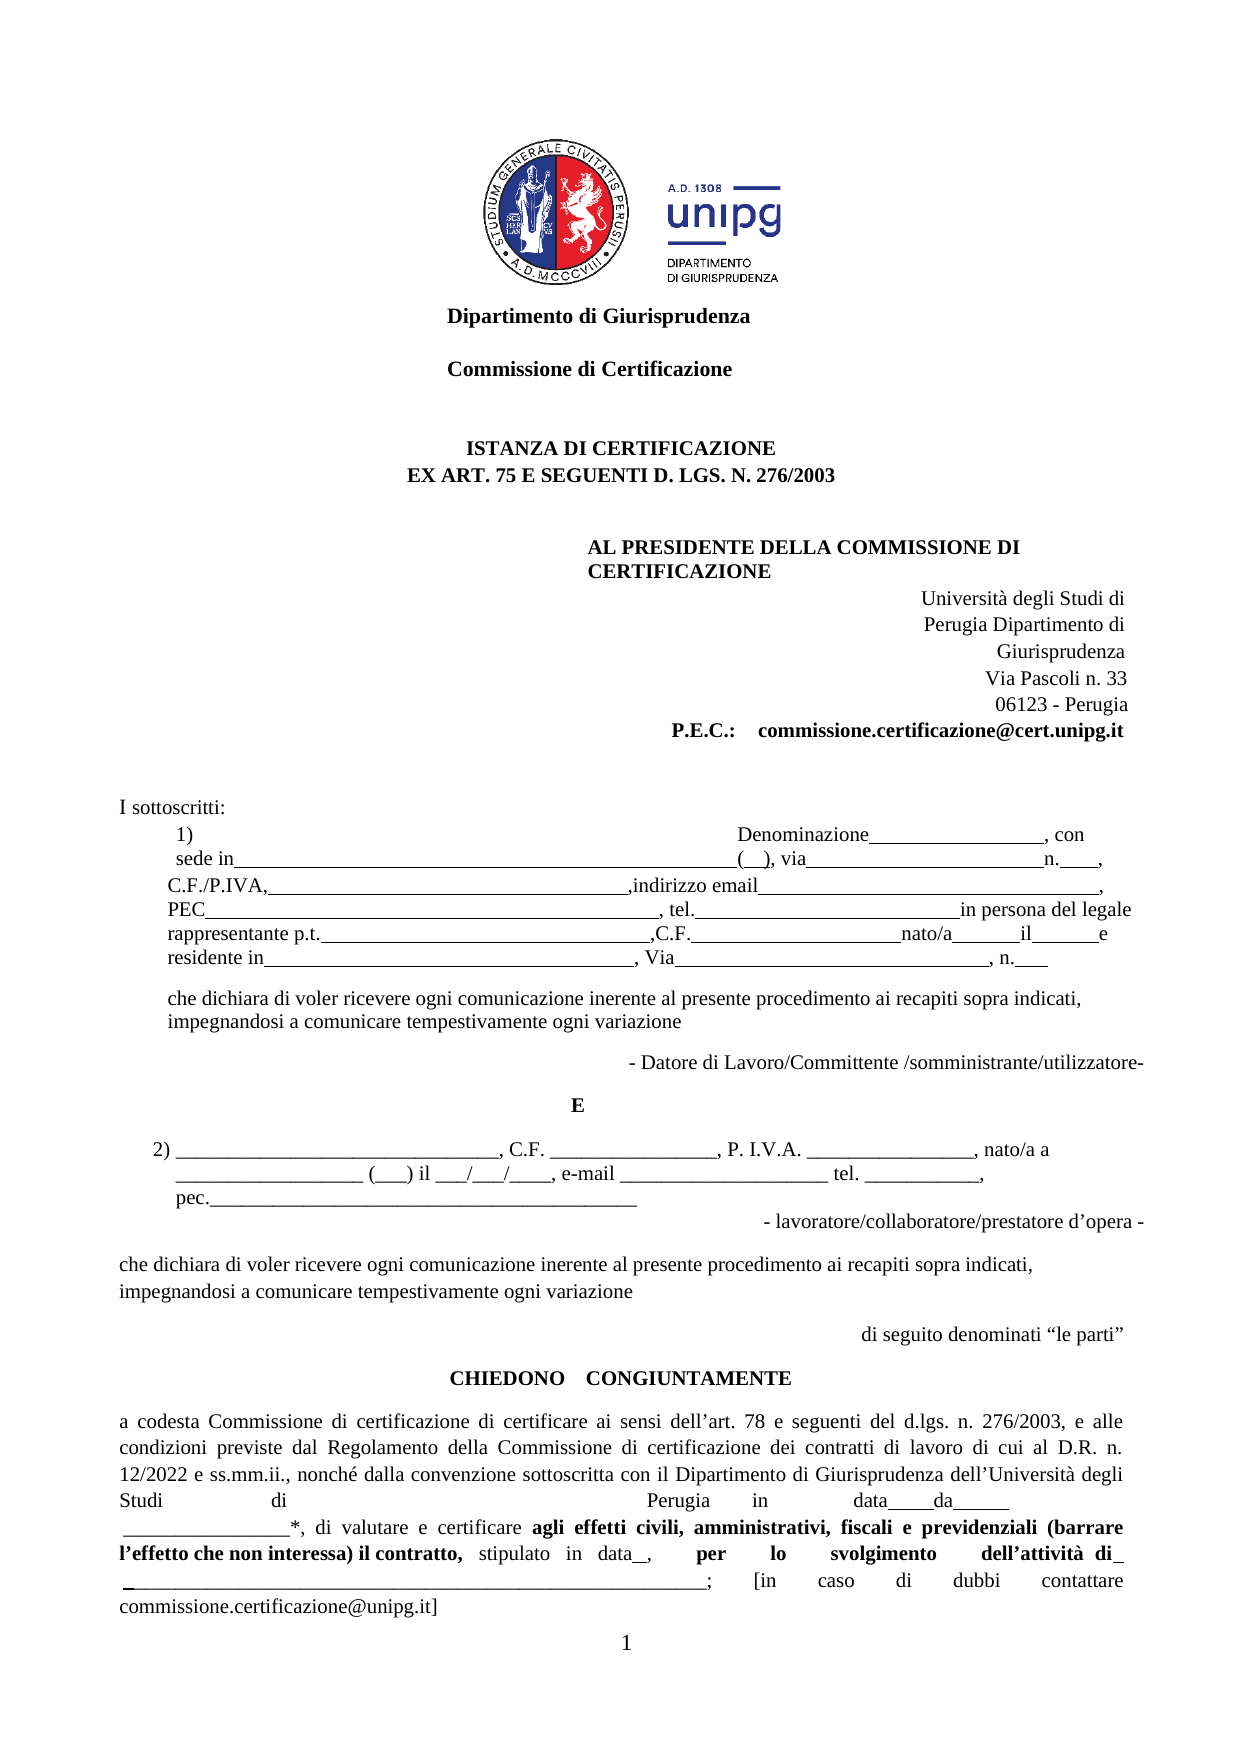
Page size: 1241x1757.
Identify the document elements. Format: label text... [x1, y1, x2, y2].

list Denominazione , con sede in ( ), via n. , [176, 822, 1111, 870]
title Dipartimento di Giurisprudenza Commissione di Certificazione [447, 303, 795, 381]
text E [119, 1093, 1036, 1117]
text Università degli Studi di Perugia Dipartimento di Giurisprudenza [854, 585, 1125, 663]
list _______________________________, C.F. ________________, P. I.V.A. ________________, nato/a a __________________ (___) il ___/___/____, e-mail ____________________ tel. ___________, pec._________________________________________ [153, 1137, 1144, 1209]
subtitle ISTANZA DI CERTIFICAZIONE [447, 436, 795, 460]
text I sottoscritti: [119, 794, 1144, 819]
text C.F./P.IVA, ,indirizzo email , PEC , tel. in persona del legale rappresentante p.t. ,C.F. nato/a il e residente in , Via , n. [167, 873, 1133, 969]
text che dichiara di voler ricevere ogni comunicazione inerente al presente procedimento ai recapiti sopra indicati, impegnandosi a comunicare tempestivamente ogni variazione [167, 985, 1144, 1033]
text Via Pascoli n. 33 06123 - Perugia [985, 665, 1143, 716]
text di seguito denominati “le parti” [108, 1322, 1124, 1346]
subtitle P.E.C.: commissione.certificazione@cert.unipg.it [108, 718, 1124, 742]
subtitle CHIEDONO CONGIUNTAMENTE [447, 1366, 794, 1390]
subtitle AL PRESIDENTE DELLA COMMISSIONE DI CERTIFICAZIONE [587, 535, 1023, 583]
text - Datore di Lavoro/Committente /somministrante/utilizzatore- [167, 1050, 1144, 1074]
text a codesta Commissione di certificazione di certificare ai sensi dell’art. 78 e seguenti del d.lgs. n. 276/2003, e alle condizioni previste dal Regolamento della Commissione di certificazione dei contratti di lavoro di cui al D.R. n. 12/2022 e ss.mm.ii., nonché dalla convenzione sottoscritta con il Dipartimento di Giurisprudenza dell’Università degli Studi di Perugia in data da ________________*, di valutare e certificare agli effetti civili, amministrativi, fiscali e previdenziali (barrare l’effetto che non interessa) il contratto, stipulato in data , per lo svolgimento dell’attività di ________________________________________________________; [in caso di dubbi contattare commissione.certificazione@unipg.it] [119, 1409, 1124, 1618]
picture [483, 139, 781, 285]
text EX ART. 75 E SEGUENTI D. LGS. N. 276/2003 [394, 463, 848, 487]
list - lavoratore/collaboratore/prestatore d’opera - [167, 1209, 1144, 1233]
text che dichiara di voler ricevere ogni comunicazione inerente al presente procedimento ai recapiti sopra indicati, impegnandosi a comunicare tempestivamente ogni variazione [119, 1252, 1036, 1303]
